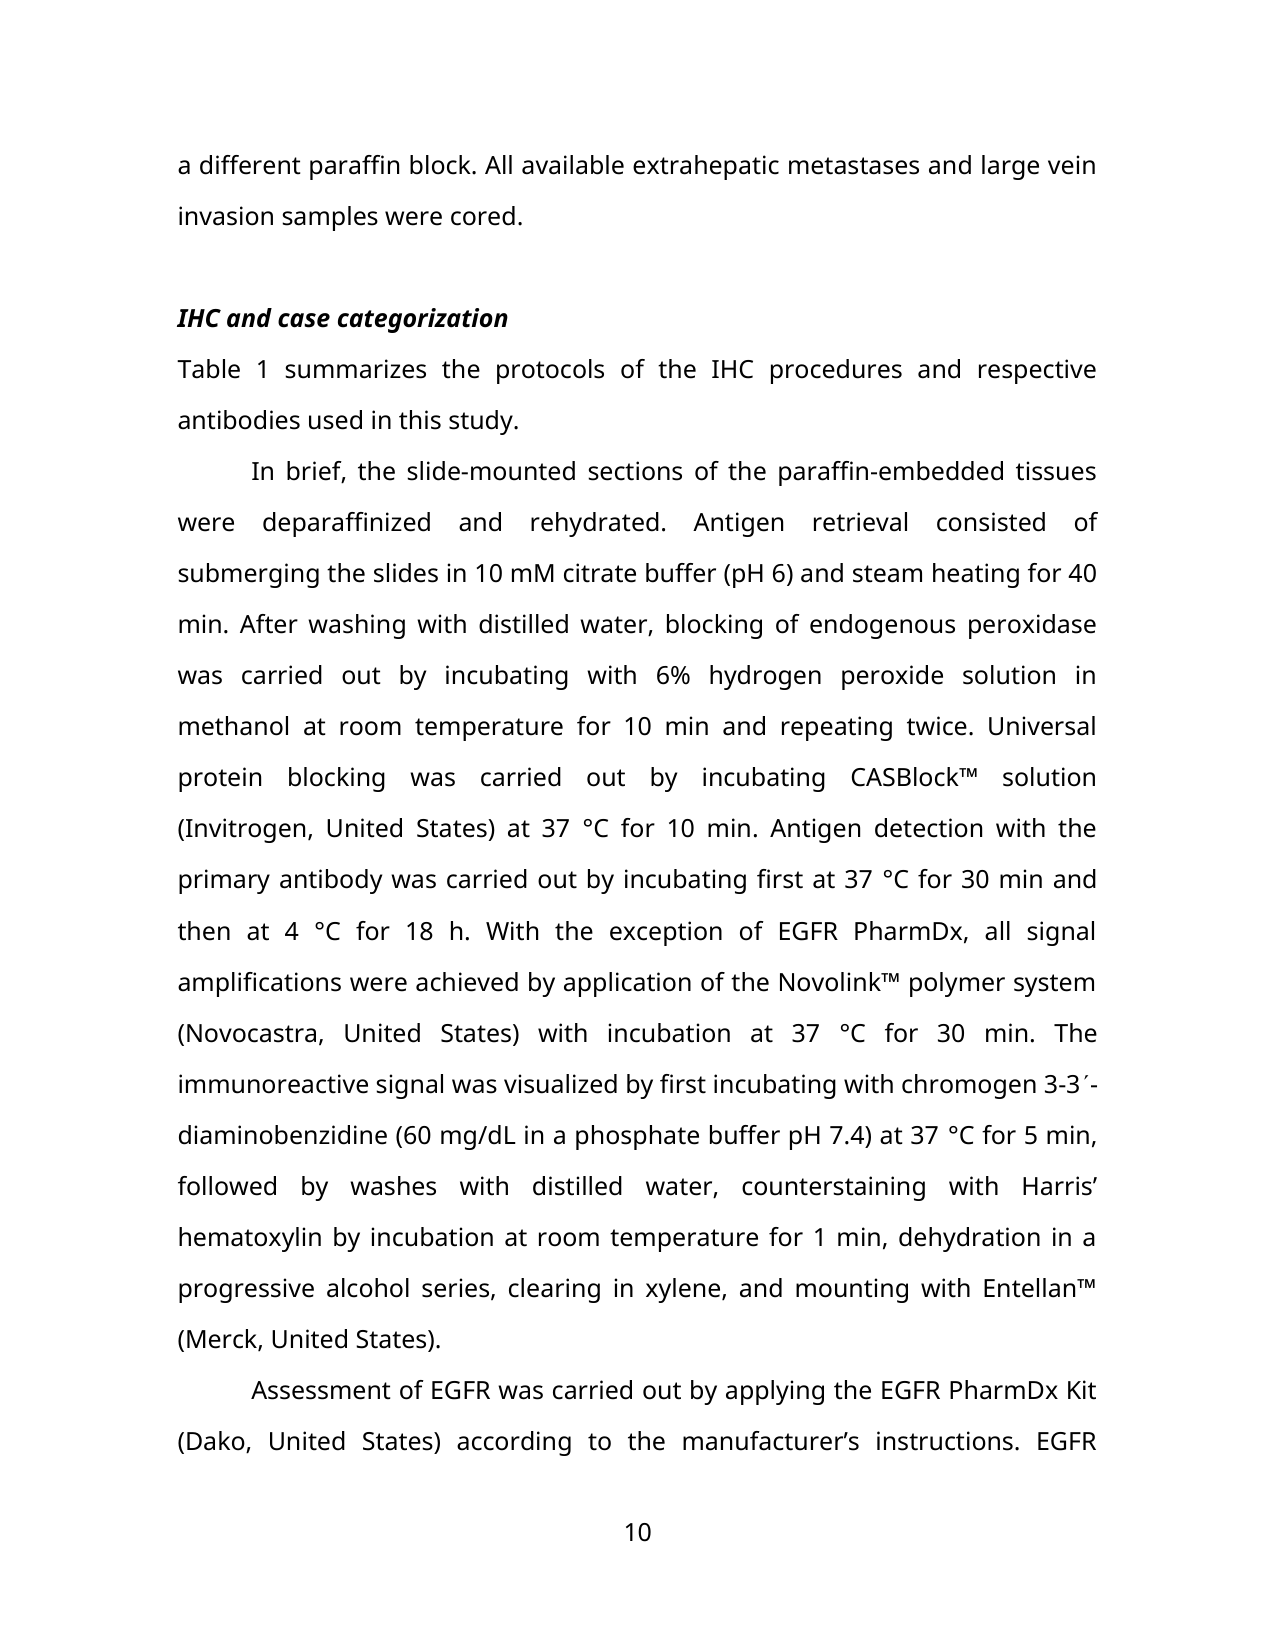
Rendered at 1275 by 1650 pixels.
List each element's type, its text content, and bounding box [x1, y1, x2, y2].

text IHC and case categorization [177, 301, 1098, 335]
text In brief, the slide-mounted sections of the paraffin-embedded tissues were deparaffinized and rehydrated. Antigen retrieval consisted of submerging the slides in 10 mM citrate buffer (pH 6) and steam heating for 40 min. After washing with distilled water, blocking of endogenous peroxidase was carried out by incubating with 6% hydrogen peroxide solution in methanol at room temperature for 10 min and repeating twice. Universal protein blocking was carried out by incubating CASBlock™ solution (Invitrogen, United States) at 37 °C for 10 min. Antigen detection with the primary antibody was carried out by incubating first at 37 °C for 30 min and then at 4 °C for 18 h. With the exception of EGFR PharmDx, all signal amplifications were achieved by application of the Novolink™ polymer system (Novocastra, United States) with incubation at 37 °C for 30 min. The immunoreactive signal was visualized by first incubating with chromogen 3-3-diaminobenzidine (60 mg/dL in a phosphate buffer pH 7.4) at 37 °C for 5 min, followed by washes with distilled water, counterstaining with Harris’ hematoxylin by incubation at room temperature for 1 min, dehydration in a progressive alcohol series, clearing in xylene, and mounting with Entellan™ (Merck, United States). [177, 454, 1098, 1356]
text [177, 148, 1098, 233]
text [177, 1373, 1098, 1458]
text Table 1 summarizes the protocols of the IHC procedures and respective antibodies used in this study. [177, 352, 1098, 437]
